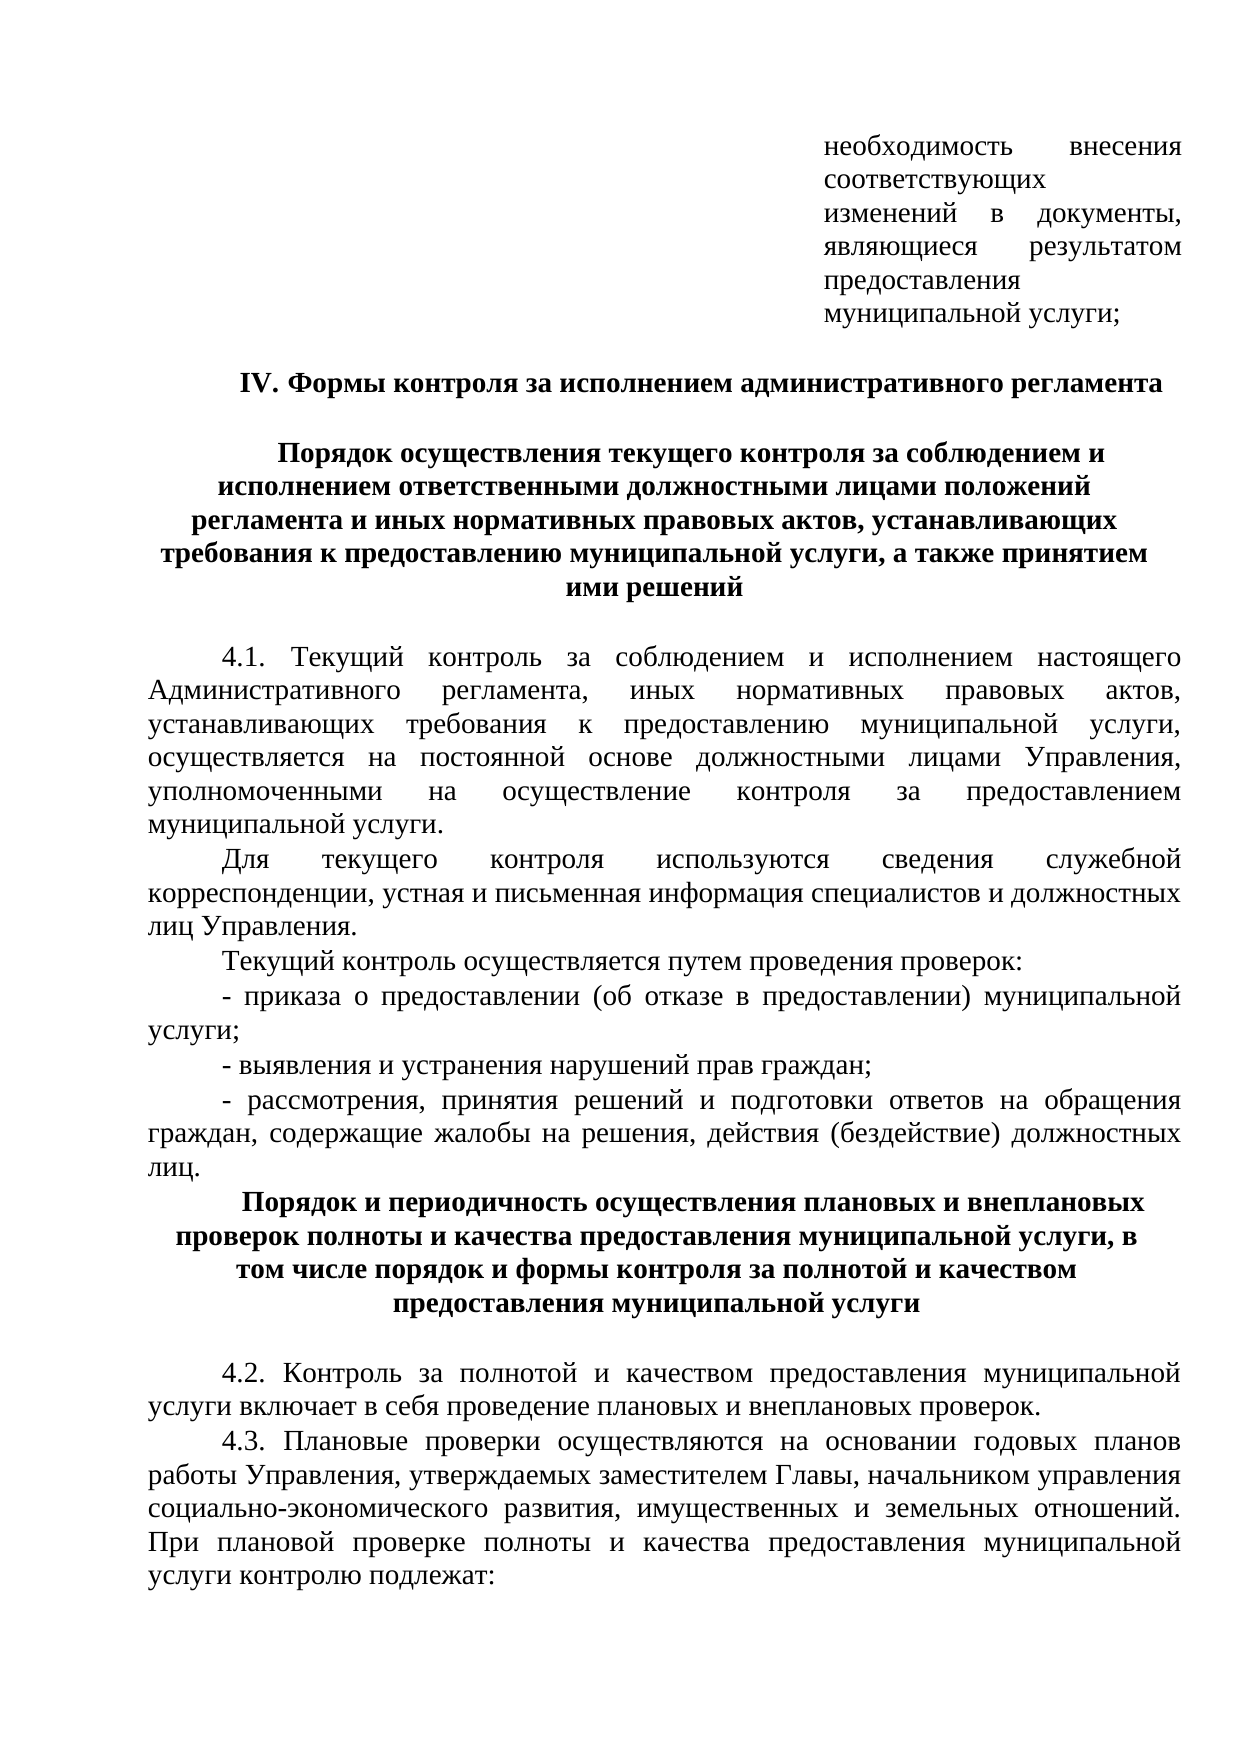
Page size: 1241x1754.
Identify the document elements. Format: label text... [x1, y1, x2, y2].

text 4.3. Плановые проверки осуществляются на основании годовых планов работы Управления, утверждаемых заместителем Главы, начальником управления социально-экономического развития, имущественных и земельных отношений. При плановой проверке полноты и качества предоставления муниципальной услуги контролю подлежат: [148, 1423, 1182, 1591]
text - рассмотрения, принятия решений и подготовки ответов на обращения граждан, содержащие жалобы на решения, действия (бездействие) должностных лиц. [148, 1082, 1182, 1183]
text 4.1. Текущий контроль за соблюдением и исполнением настоящего Административного регламента, иных нормативных правовых актов, устанавливающих требования к предоставлению муниципальной услуги, осуществляется на постоянной основе должностными лицами Управления, уполномоченными на осуществление контроля за предоставлением муниципальной услуги. [148, 639, 1182, 840]
text - выявления и устранения нарушений прав граждан; [148, 1047, 1182, 1081]
text Порядок осуществления текущего контроля за соблюдением и исполнением ответственными должностными лицами положений регламента и иных нормативных правовых актов, устанавливающих требования к предоставлению муниципальной услуги, а также принятием ими решений [148, 435, 1161, 603]
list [823, 128, 1182, 329]
text IV. Формы контроля за исполнением административного регламента [148, 366, 1181, 399]
text 4.2. Контроль за полнотой и качеством предоставления муниципальной услуги включает в себя проведение плановых и внеплановых проверок. [148, 1355, 1182, 1422]
text Текущий контроль осуществляется путем проведения проверок: [148, 943, 1182, 977]
text - приказа о предоставлении (об отказе в предоставлении) муниципальной услуги; [148, 978, 1182, 1046]
text Для текущего контроля используются сведения служебной корреспонденции, устная и письменная информация специалистов и должностных лиц Управления. [148, 841, 1182, 942]
text Порядок и периодичность осуществления плановых и внеплановых проверок полноты и качества предоставления муниципальной услуги, в том числе порядок и формы контроля за полнотой и качеством предоставления муниципальной услуги [148, 1184, 1165, 1318]
